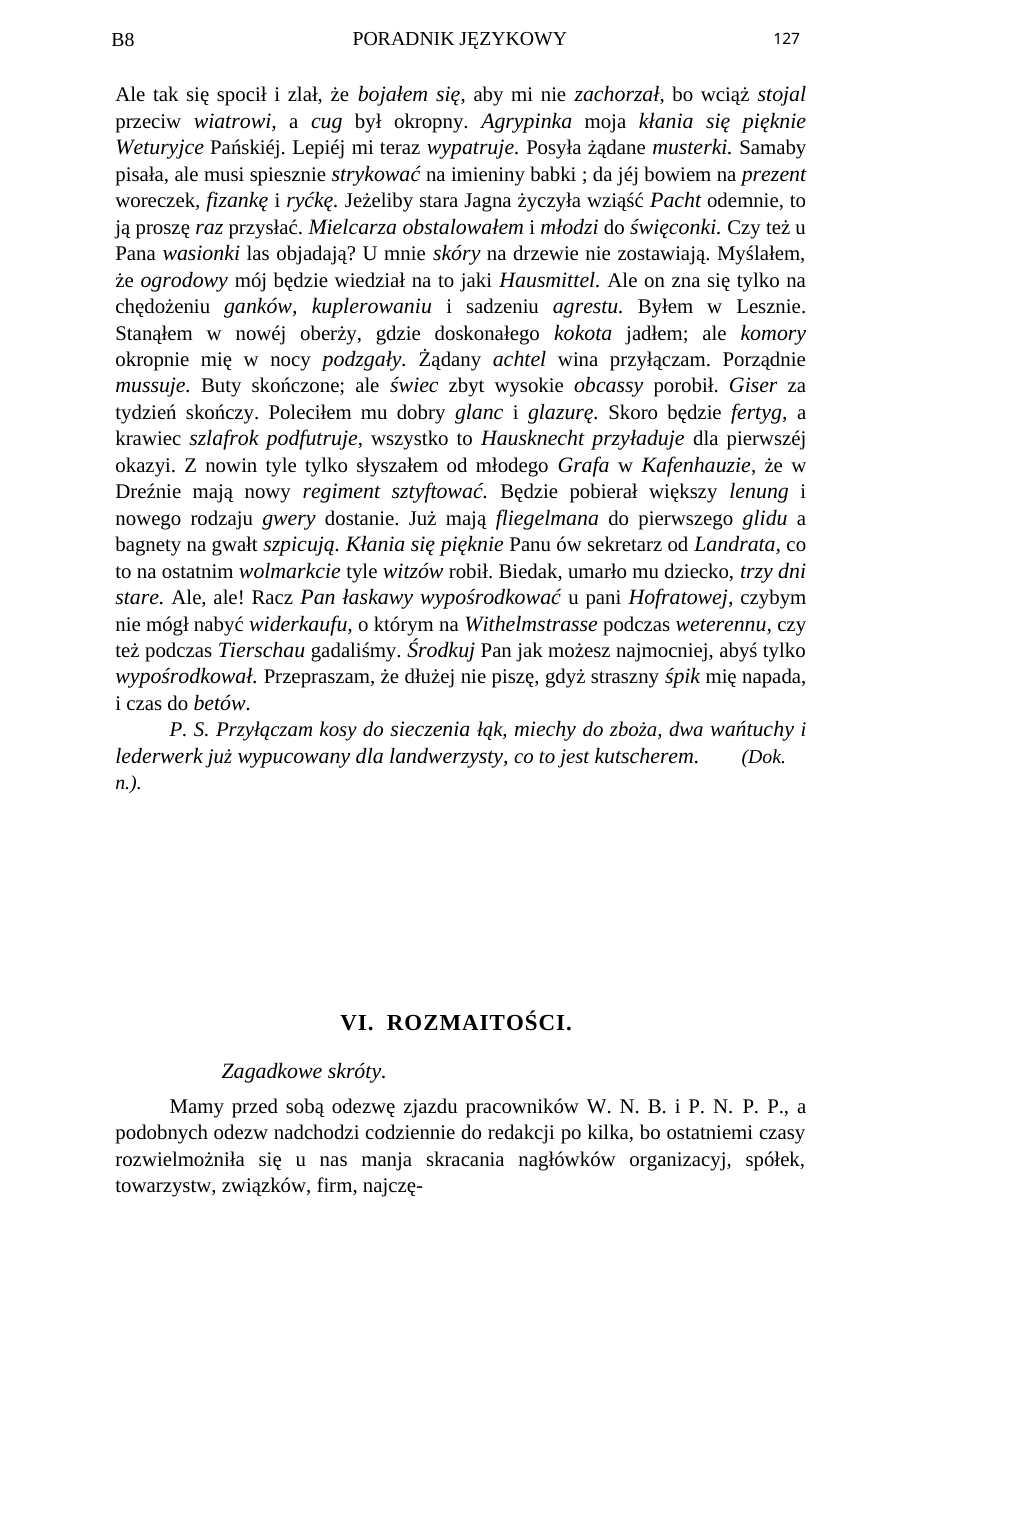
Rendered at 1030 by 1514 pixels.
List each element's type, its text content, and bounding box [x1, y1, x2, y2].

text PORADNIK JĘZYKOWY [352, 30, 567, 50]
text Zagadkowe skróty. [221, 1061, 387, 1083]
list ROZMAITOŚCI. [340, 1012, 572, 1035]
text 127 [773, 32, 800, 47]
text P. S. Przyłączam kosy do sieczenia łąk, miechy do zboża, dwa wańtuchy i lederwerk już wypucowany dla landwerzysty, co to jest kutscherem. (Dok. n.). [115, 716, 806, 795]
text Mamy przed sobą odezwę zjazdu pracowników W. N. B. i P. N. P. P., a podobnych odezw nadchodzi codziennie do redakcji po kilka, bo ostatniemi czasy rozwielmożniła się u nas manja skracania nagłówków organizacyj, spółek, towarzystw, związków, firm, najczę- [115, 1092, 806, 1198]
text B8 [111, 30, 134, 50]
text Ale tak się spocił i zlał, że bojałem się, aby mi nie zachorzał, bo wciąż stojal przeciw wiatrowi, a cug był okropny. Agrypinka moja kłania się pięknie Weturyjce Pańskiéj. Lepiéj mi teraz wypatruje. Posyła żądane musterki. Samaby pisała, ale musi spiesznie strykować na imieniny babki ; da jéj bowiem na prezent woreczek, fizankę i ryćkę. Jeżeliby stara Jagna życzyła wziąść Pacht odemnie, to ją proszę raz przysłać. Mielcarza obstalowałem i młodzi do święconki. Czy też u Pana wasionki las objadają? U mnie skóry na drzewie nie zostawiają. Myślałem, że ogrodowy mój będzie wiedział na to jaki Hausmittel. Ale on zna się tylko na chędożeniu ganków, kuplerowaniu i sadzeniu agrestu. Byłem w Lesznie. Stanąłem w nowéj oberży, gdzie doskonałego kokota jadłem; ale komory okropnie mię w nocy podzgały. Żądany achtel wina przyłączam. Porządnie mussuje. Buty skończone; ale świec zbyt wysokie obcassy porobił. Giser za tydzień skończy. Poleciłem mu dobry glanc i glazurę. Skoro będzie fertyg, a krawiec szlafrok podfutruje, wszystko to Hausknecht przyładuje dla pierwszéj okazyi. Z nowin tyle tylko słyszałem od młodego Grafa w Kafenhauzie, że w Dreźnie mają nowy regiment sztyftować. Będzie pobierał większy lenung i nowego rodzaju gwery dostanie. Już mają fliegelmana do pierwszego glidu a bagnety na gwałt szpicują. Kłania się pięknie Panu ów sekretarz od Landrata, co to na ostatnim wolmarkcie tyle witzów robił. Biedak, umarło mu dziecko, trzy dni stare. Ale, ale! Racz Pan łaskawy wypośrodkować u pani Hofratowej, czybym nie mógł nabyć widerkaufu, o którym na Withelmstrasse podczas weterennu, czy też podczas Tierschau gadaliśmy. Środkuj Pan jak możesz najmocniej, abyś tylko wypośrodkował. Przepraszam, że dłużej nie piszę, gdyż straszny śpik mię napada, i czas do betów. [115, 81, 806, 716]
